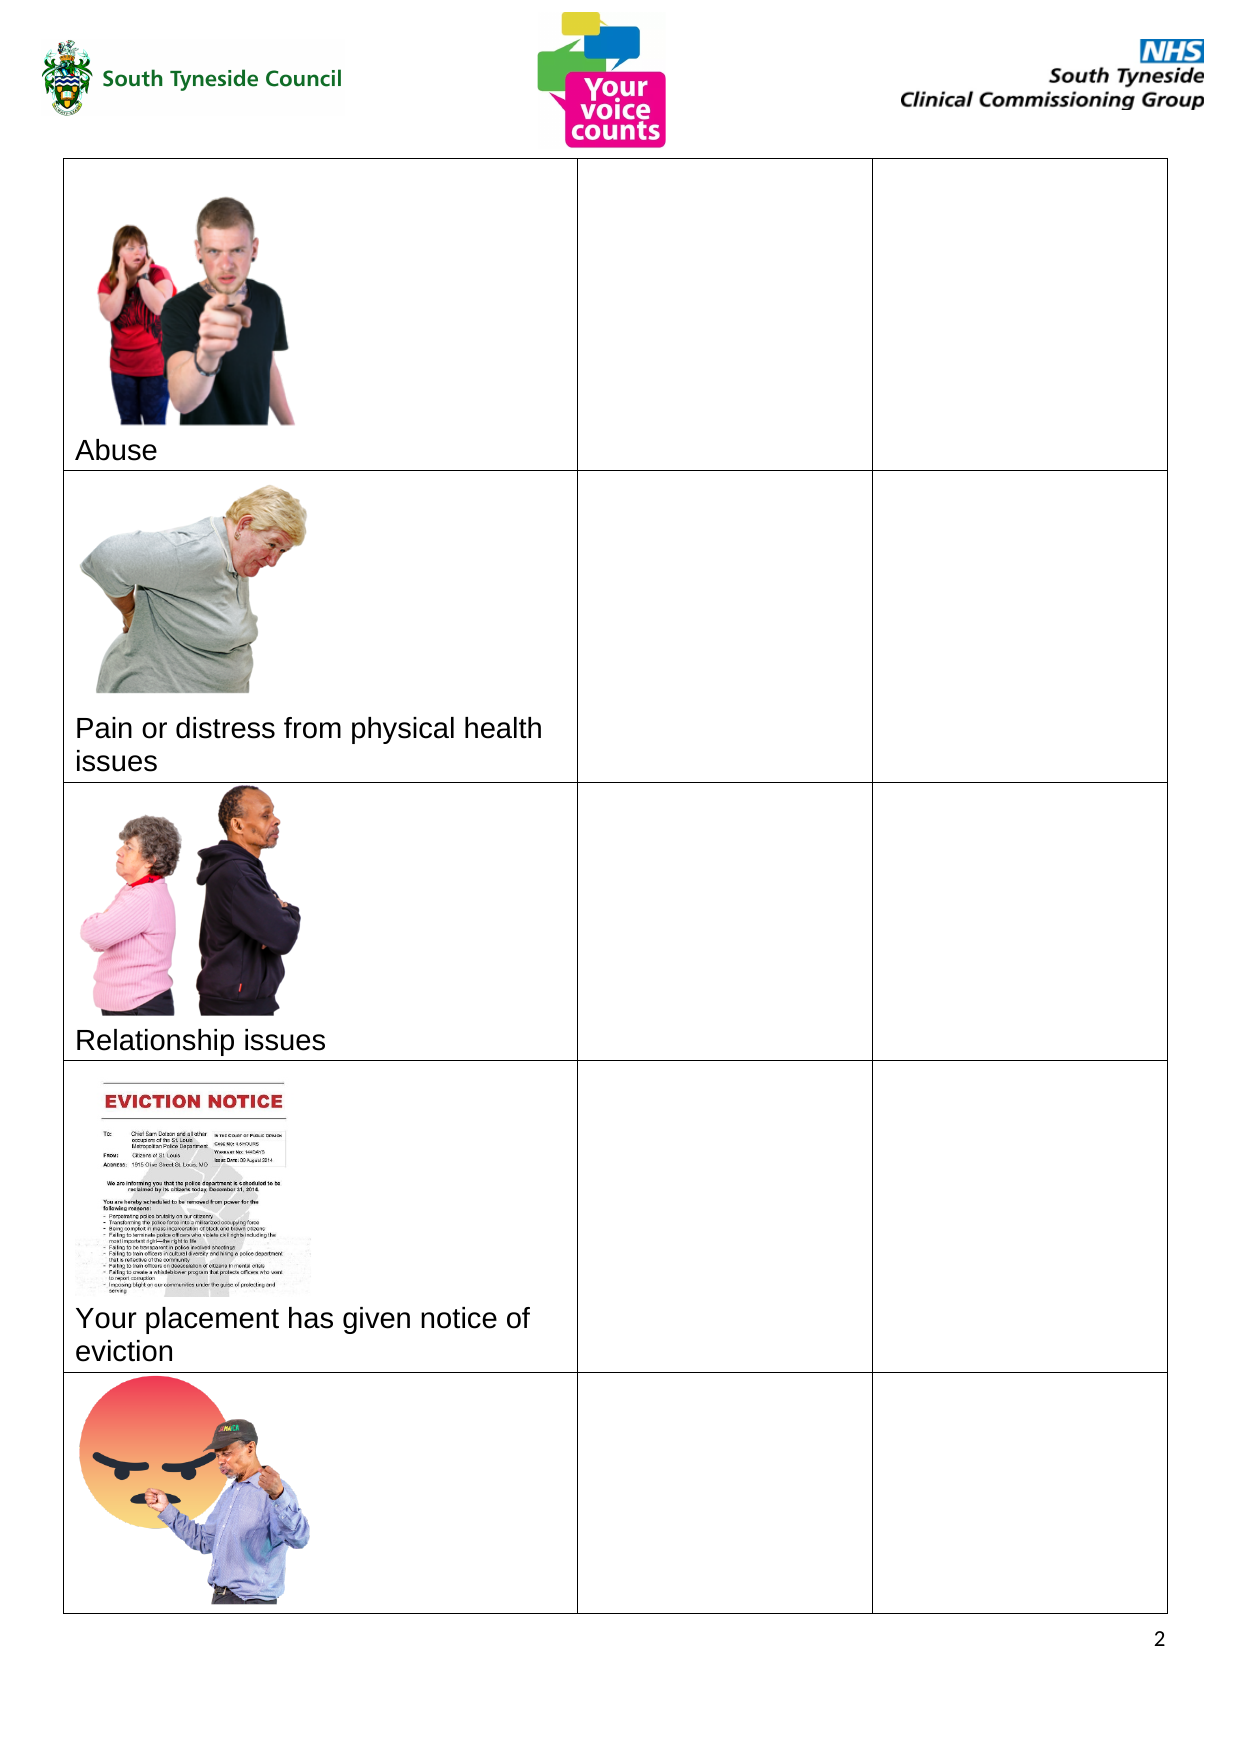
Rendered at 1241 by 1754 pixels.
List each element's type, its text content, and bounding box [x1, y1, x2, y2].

picture [75, 1372, 312, 1609]
picture [75, 1061, 312, 1297]
table_cell Difficult emotions about rejection [64, 1373, 577, 1613]
table_cell [578, 1373, 872, 1613]
table_cell [873, 1061, 1167, 1372]
picture [75, 470, 312, 707]
picture [75, 782, 312, 1019]
picture [537, 12, 666, 149]
table_cell [578, 159, 872, 470]
picture [75, 158, 312, 429]
table_cell [873, 159, 1167, 470]
table_cell Relationship issues [64, 783, 577, 1060]
table_cell Your placement has given notice of eviction [64, 1061, 577, 1372]
table_cell [578, 1061, 872, 1372]
table_cell Abuse [64, 159, 577, 470]
table_cell [578, 783, 872, 1060]
table_cell [873, 1373, 1167, 1613]
table_cell [873, 783, 1167, 1060]
table_cell [873, 471, 1167, 782]
table_cell [578, 471, 872, 782]
table_cell Pain or distress from physical health issues [64, 471, 577, 782]
